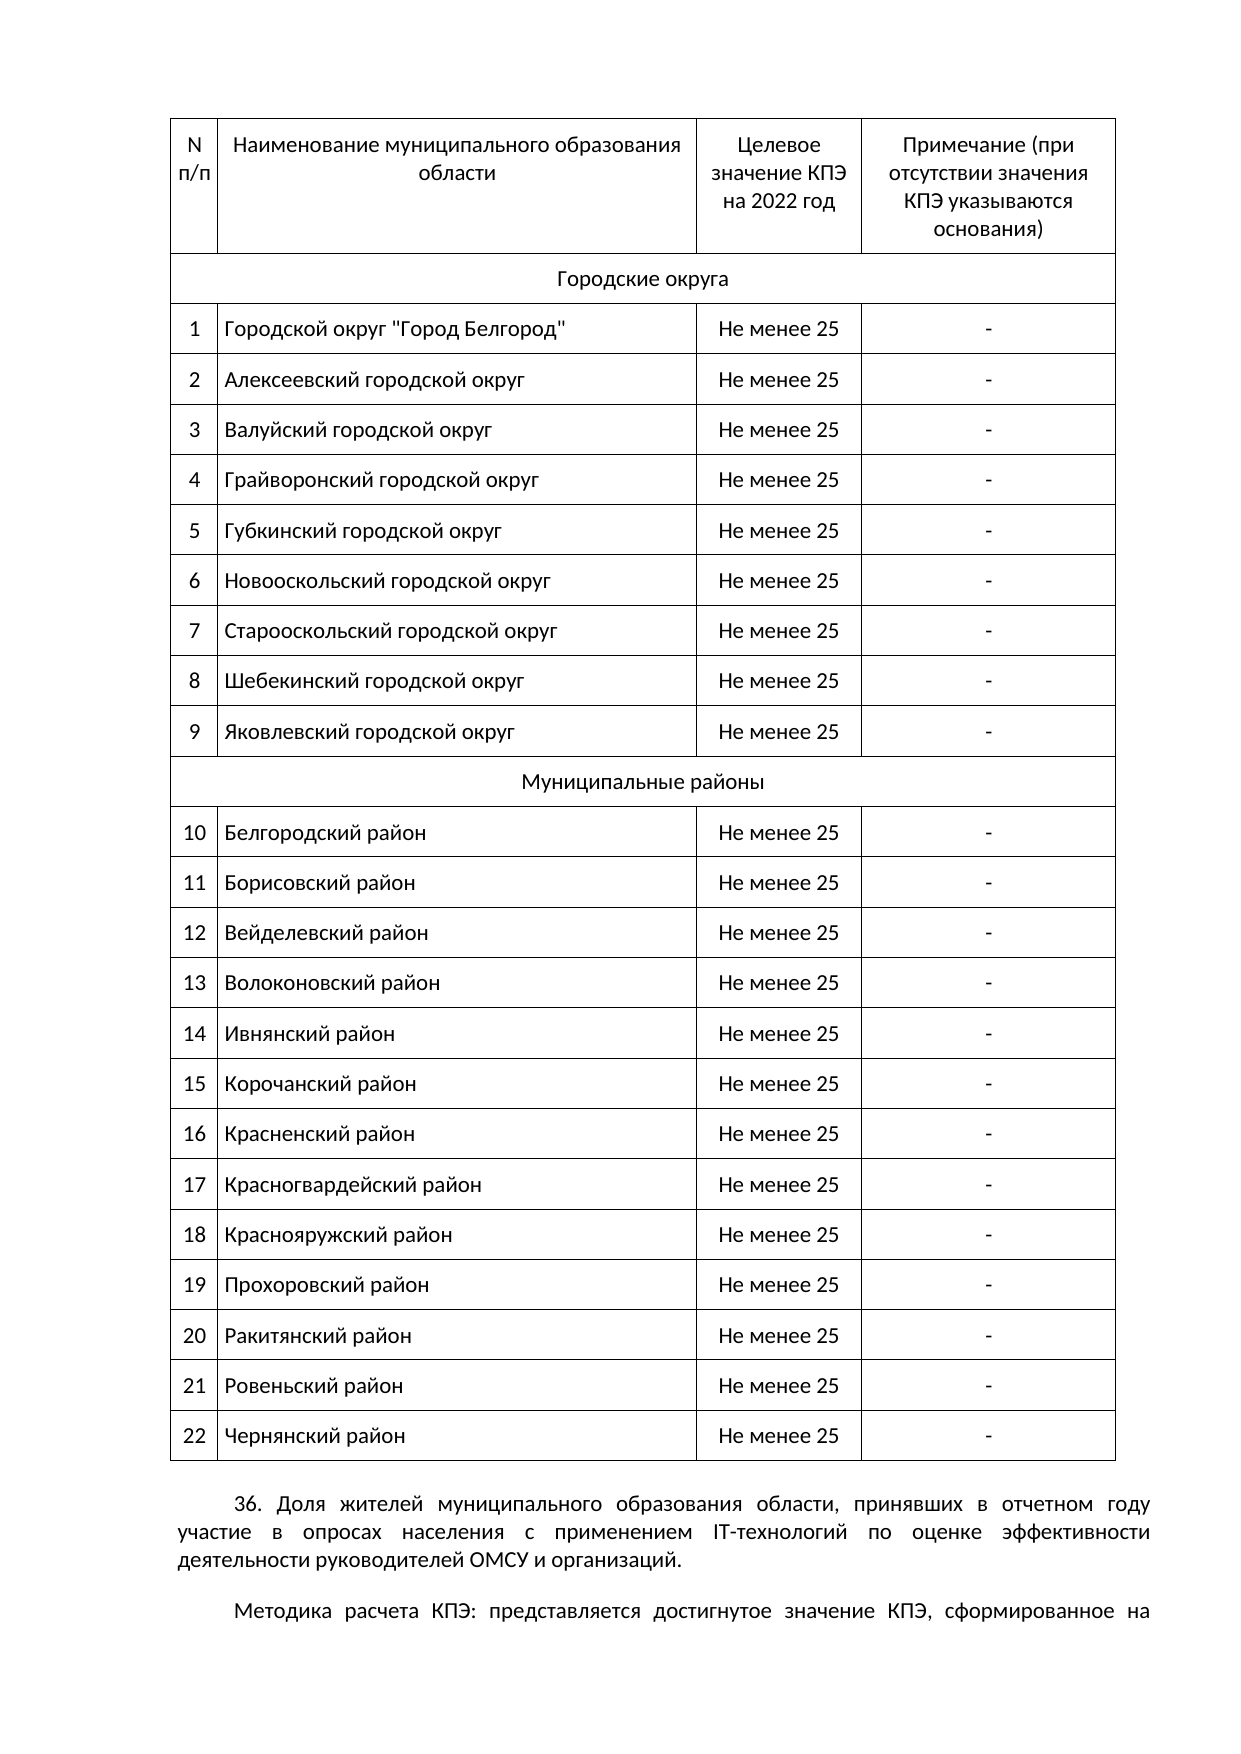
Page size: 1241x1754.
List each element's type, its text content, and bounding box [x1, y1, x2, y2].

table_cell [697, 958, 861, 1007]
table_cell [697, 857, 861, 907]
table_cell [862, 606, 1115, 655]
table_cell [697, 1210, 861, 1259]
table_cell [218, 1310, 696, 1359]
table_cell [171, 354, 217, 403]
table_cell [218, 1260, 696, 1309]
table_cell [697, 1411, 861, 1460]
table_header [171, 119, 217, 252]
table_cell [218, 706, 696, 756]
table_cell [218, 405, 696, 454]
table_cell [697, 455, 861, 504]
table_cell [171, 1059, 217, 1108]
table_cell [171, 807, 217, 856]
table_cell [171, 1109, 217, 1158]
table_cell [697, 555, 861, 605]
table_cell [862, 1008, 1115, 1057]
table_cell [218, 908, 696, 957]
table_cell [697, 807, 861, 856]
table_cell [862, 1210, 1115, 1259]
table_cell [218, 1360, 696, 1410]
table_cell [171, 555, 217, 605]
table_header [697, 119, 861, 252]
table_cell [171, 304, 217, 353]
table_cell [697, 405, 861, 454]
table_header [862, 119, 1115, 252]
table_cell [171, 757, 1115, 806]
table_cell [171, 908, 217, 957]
text 36. Доля жителей муниципального образования области, принявших в отчетном году участие в опросах населения с применением IT-технологий по оценке эффективности деятельности руководителей ОМСУ и организаций. [177, 1489, 1152, 1573]
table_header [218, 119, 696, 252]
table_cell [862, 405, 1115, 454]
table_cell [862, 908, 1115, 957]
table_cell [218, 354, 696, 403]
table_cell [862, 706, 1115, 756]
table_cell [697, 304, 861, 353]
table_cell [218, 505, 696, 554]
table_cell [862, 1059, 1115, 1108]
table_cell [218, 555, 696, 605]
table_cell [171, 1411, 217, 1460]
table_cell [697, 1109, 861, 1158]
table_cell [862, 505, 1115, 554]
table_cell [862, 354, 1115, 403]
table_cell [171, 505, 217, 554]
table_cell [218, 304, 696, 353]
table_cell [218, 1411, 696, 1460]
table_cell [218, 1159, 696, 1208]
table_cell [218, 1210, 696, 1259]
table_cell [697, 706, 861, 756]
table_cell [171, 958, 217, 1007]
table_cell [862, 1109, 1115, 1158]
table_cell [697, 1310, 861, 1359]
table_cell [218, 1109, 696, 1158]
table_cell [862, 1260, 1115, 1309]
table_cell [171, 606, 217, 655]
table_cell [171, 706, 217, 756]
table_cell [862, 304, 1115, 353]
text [177, 1596, 1152, 1624]
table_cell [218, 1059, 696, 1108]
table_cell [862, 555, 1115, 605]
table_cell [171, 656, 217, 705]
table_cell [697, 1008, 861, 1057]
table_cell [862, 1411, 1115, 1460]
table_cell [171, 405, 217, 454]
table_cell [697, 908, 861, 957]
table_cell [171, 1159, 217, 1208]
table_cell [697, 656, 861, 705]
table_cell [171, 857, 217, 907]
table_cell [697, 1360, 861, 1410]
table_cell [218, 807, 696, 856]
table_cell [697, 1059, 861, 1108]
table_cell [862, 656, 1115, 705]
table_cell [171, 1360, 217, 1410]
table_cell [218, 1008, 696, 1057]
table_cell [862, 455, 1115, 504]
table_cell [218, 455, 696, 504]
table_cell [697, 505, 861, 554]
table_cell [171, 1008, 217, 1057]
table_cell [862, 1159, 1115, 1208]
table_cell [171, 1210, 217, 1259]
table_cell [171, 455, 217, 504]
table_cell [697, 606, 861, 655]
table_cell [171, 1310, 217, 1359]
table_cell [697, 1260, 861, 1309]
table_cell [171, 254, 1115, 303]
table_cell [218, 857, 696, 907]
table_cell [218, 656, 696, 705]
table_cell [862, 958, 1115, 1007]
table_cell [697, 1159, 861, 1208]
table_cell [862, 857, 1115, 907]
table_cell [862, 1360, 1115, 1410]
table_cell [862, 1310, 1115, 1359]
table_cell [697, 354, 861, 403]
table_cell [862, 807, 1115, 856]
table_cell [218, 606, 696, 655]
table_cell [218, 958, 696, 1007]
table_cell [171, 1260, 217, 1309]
